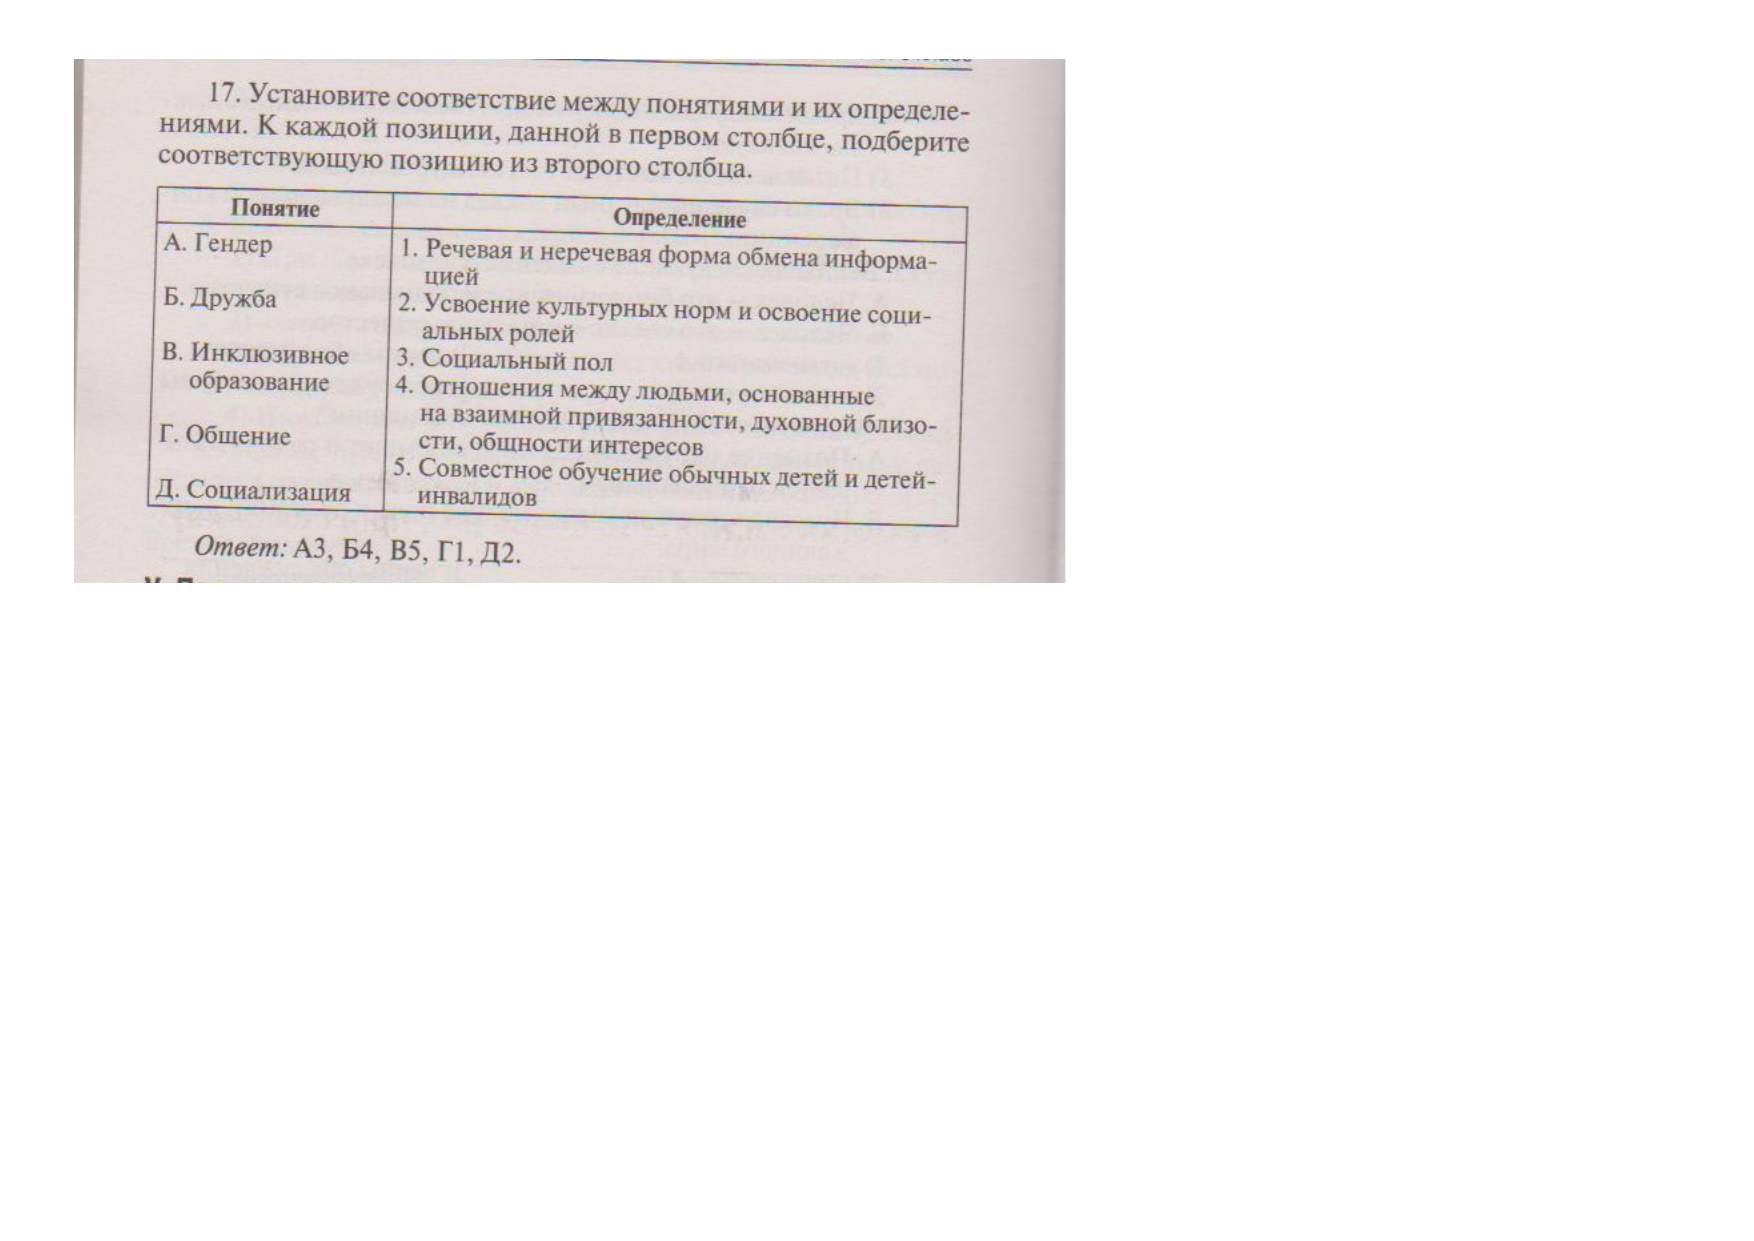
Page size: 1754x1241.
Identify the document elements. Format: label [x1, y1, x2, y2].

picture [73, 59, 1066, 583]
